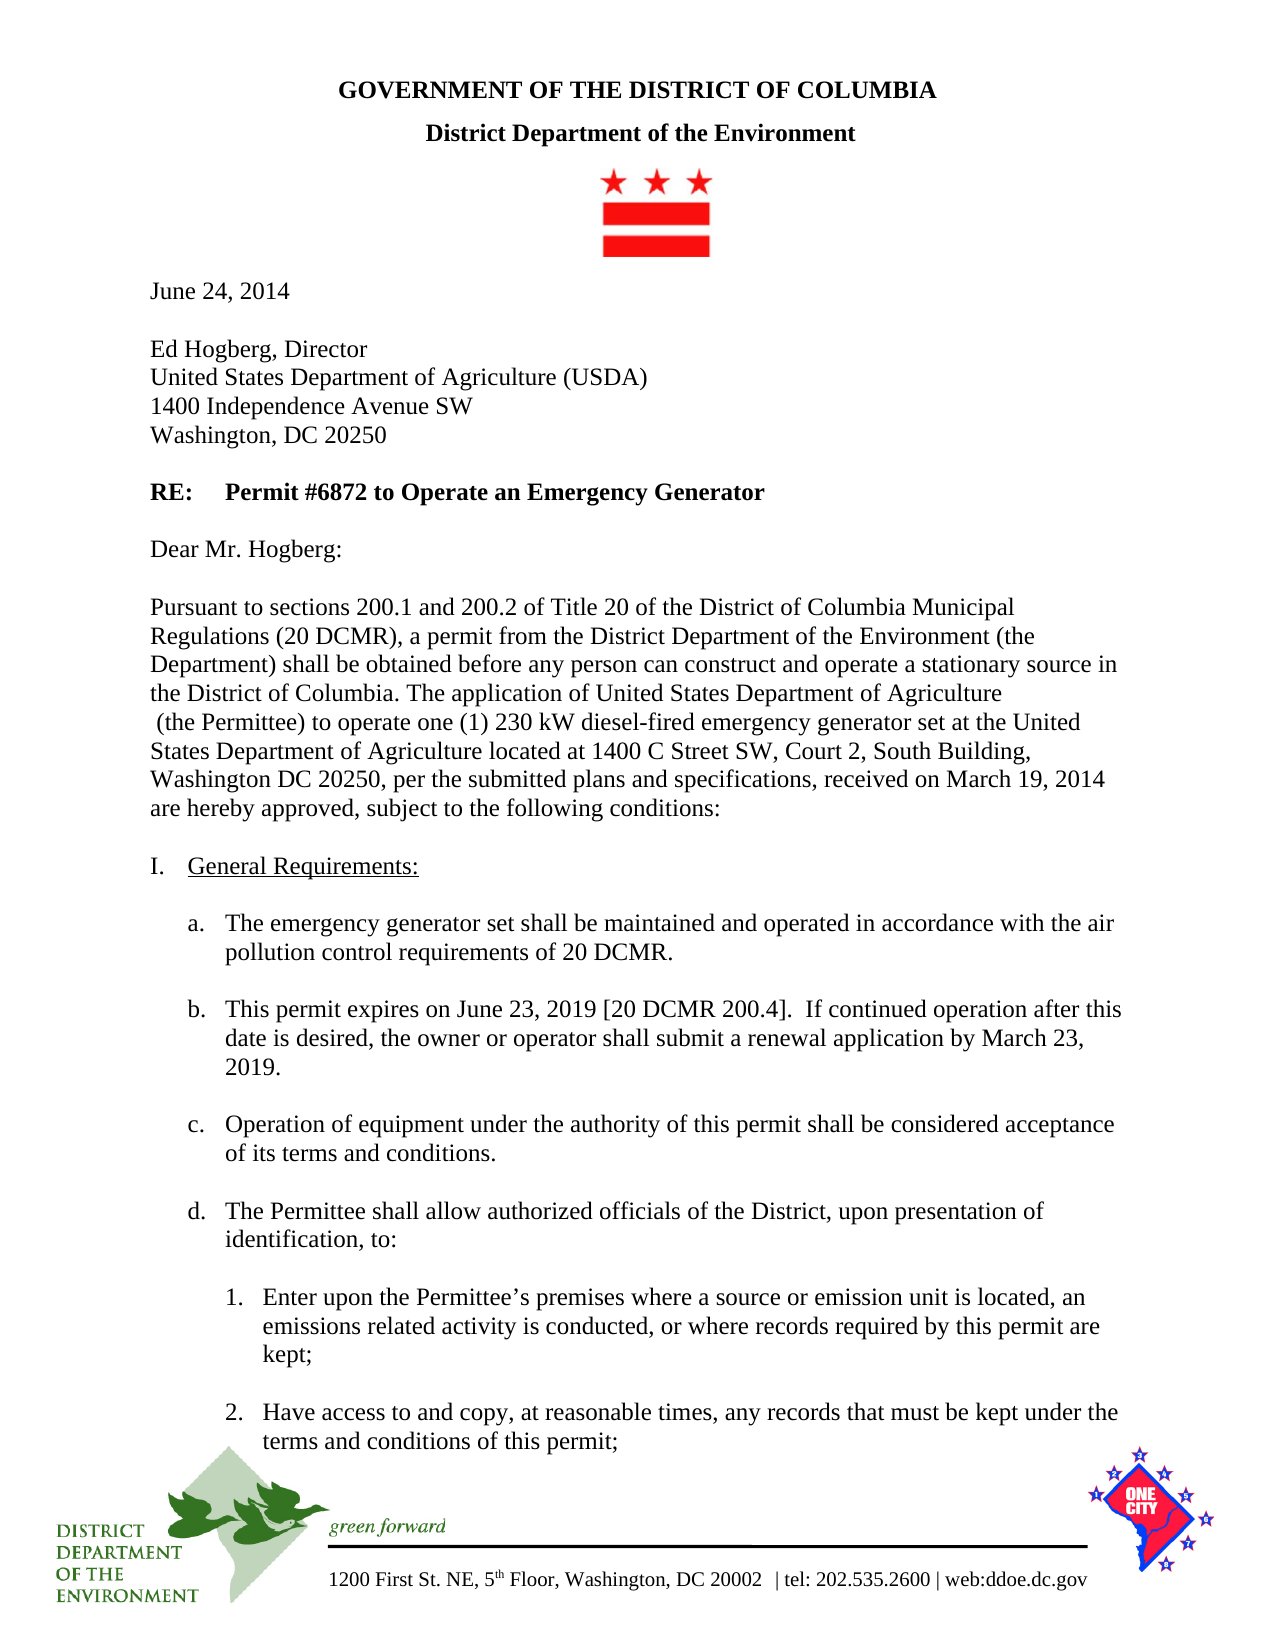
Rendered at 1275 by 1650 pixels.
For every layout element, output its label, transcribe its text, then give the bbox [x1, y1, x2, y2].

text 1400 Independence Avenue SW [150, 391, 1125, 420]
picture [1087, 1446, 1214, 1572]
picture [600, 168, 713, 257]
text Dear Mr. Hogberg: [150, 534, 1125, 563]
text b. This permit expires on June 23, 2019 [20 DCMR 200.4]. If continued operation after this date is desired, the owner or operator shall submit a renewal application by March 23, 2019. [187, 994, 1125, 1081]
text 1. Enter upon the Permittee’s premises where a source or emission unit is located, an emissions related activity is conducted, or where records required by this permit are kept; [225, 1282, 1125, 1368]
text June 24, 2014 [150, 276, 1125, 305]
text I. General Requirements: [150, 851, 1125, 879]
text RE: Permit #6872 to Operate an Emergency Generator [150, 477, 1125, 506]
text Ed Hogberg, Director [150, 334, 1125, 362]
text a. The emergency generator set shall be maintained and operated in accordance with the air pollution control requirements of 20 DCMR. [187, 908, 1125, 966]
picture [56, 1446, 446, 1603]
text d. The Permittee shall allow authorized officials of the District, upon presentation of identification, to: [187, 1196, 1125, 1253]
text (the Permittee) to operate one (1) 230 kW diesel-fired emergency generator set at the United States Department of Agriculture located at 1400 C Street SW, Court 2, South Building, Washington DC 20250, per the submitted plans and specifications, received on March 19, 2014 are hereby approved, subject to the following conditions: [150, 707, 1125, 822]
text United States Department of Agriculture (USDA) [150, 362, 1125, 391]
text Washington, DC 20250 [150, 420, 1125, 449]
text Pursuant to sections 200.1 and 200.2 of Title 20 of the District of Columbia Municipal Regulations (20 DCMR), a permit from the District Department of the Environment (the Department) shall be obtained before any person can construct and operate a stationary source in the District of Columbia. The application of United States Department of Agriculture [150, 592, 1125, 707]
text c. Operation of equipment under the authority of this permit shall be considered acceptance of its terms and conditions. [187, 1109, 1125, 1167]
text 2. Have access to and copy, at reasonable times, any records that must be kept under the terms and conditions of this permit; [225, 1397, 1125, 1454]
